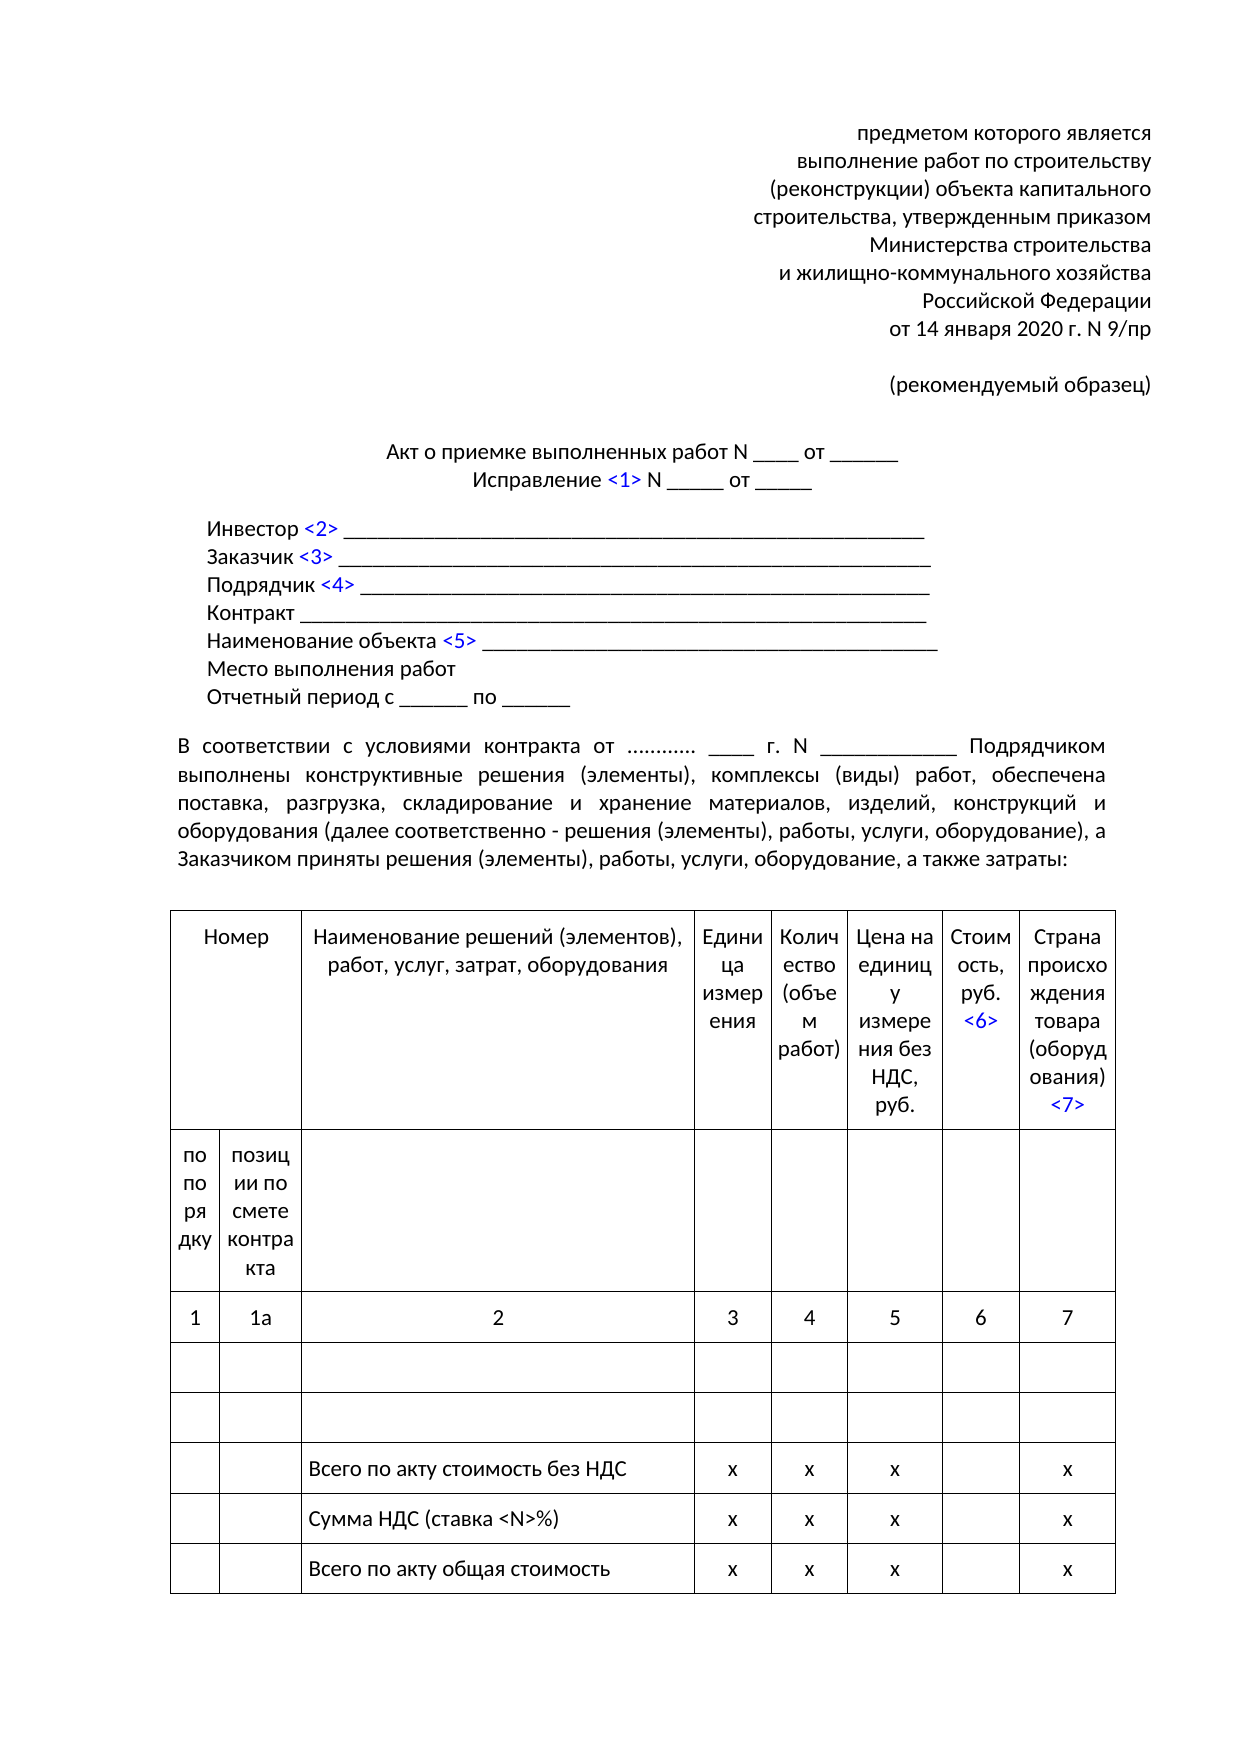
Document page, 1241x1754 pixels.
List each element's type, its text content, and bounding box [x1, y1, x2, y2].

table_cell [848, 1130, 942, 1291]
table_cell [171, 1393, 219, 1442]
table_cell [220, 1544, 301, 1593]
table_cell [171, 1443, 219, 1492]
table_header Стоимость, руб. <6> [943, 911, 1019, 1129]
table_cell x [772, 1443, 847, 1492]
table_header Единица измерения [695, 911, 771, 1129]
table_cell [220, 1443, 301, 1492]
table_cell x [848, 1494, 942, 1543]
table_cell [171, 1343, 219, 1392]
text строительства, утвержденным приказом [177, 202, 1152, 230]
table_cell [943, 1443, 1019, 1492]
table_cell [772, 1343, 847, 1392]
table_cell [943, 1544, 1019, 1593]
table_header Наименование решений (элементов), работ, услуг, затрат, оборудования [302, 911, 694, 1129]
table_cell x [848, 1443, 942, 1492]
table_cell 2 [302, 1292, 694, 1342]
table_cell [171, 1494, 219, 1543]
table_cell Всего по акту стоимость без НДС [302, 1443, 694, 1492]
table_cell [220, 1343, 301, 1392]
table_cell [772, 1130, 847, 1291]
table_cell x [1020, 1544, 1115, 1593]
table_cell [695, 1393, 771, 1442]
table_cell [772, 1393, 847, 1442]
table_cell x [695, 1494, 771, 1543]
table_cell позиции по смете контракта [220, 1130, 301, 1291]
table_cell x [695, 1544, 771, 1593]
table_cell [220, 1494, 301, 1543]
text и жилищно-коммунального хозяйства [177, 258, 1152, 286]
table_cell [848, 1393, 942, 1442]
text (рекомендуемый образец) [177, 370, 1152, 398]
table_cell Сумма НДС (ставка <N>%) [302, 1494, 694, 1543]
table_cell Всего по акту общая стоимость [302, 1544, 694, 1593]
table_cell 3 [695, 1292, 771, 1342]
text Министерства строительства [177, 230, 1152, 258]
table_cell x [1020, 1494, 1115, 1543]
table_cell [302, 1343, 694, 1392]
table_cell [943, 1130, 1019, 1291]
table_header Номер [171, 911, 301, 1129]
table_cell 1а [220, 1292, 301, 1342]
table_cell [1020, 1343, 1115, 1392]
table_cell [943, 1494, 1019, 1543]
table_cell x [1020, 1443, 1115, 1492]
table_cell 6 [943, 1292, 1019, 1342]
table_cell [302, 1130, 694, 1291]
text от 14 января 2020 г. N 9/пр [177, 314, 1152, 342]
table_cell 4 [772, 1292, 847, 1342]
table_cell 7 [1020, 1292, 1115, 1342]
table_cell x [772, 1544, 847, 1593]
table_cell [695, 1130, 771, 1291]
table_cell 1 [171, 1292, 219, 1342]
table_header Страна происхождения товара (оборудования) <7> [1020, 911, 1115, 1129]
text Российской Федерации [177, 286, 1152, 314]
table_cell по порядку [171, 1130, 219, 1291]
table_cell x [772, 1494, 847, 1543]
table_cell [302, 1393, 694, 1442]
table_cell x [695, 1443, 771, 1492]
table_cell [220, 1393, 301, 1442]
table_cell 5 [848, 1292, 942, 1342]
table_cell [171, 1544, 219, 1593]
table_cell x [848, 1544, 942, 1593]
table_cell [848, 1343, 942, 1392]
table_cell [695, 1343, 771, 1392]
text выполнение работ по строительству [177, 146, 1152, 174]
table_header Цена на единицу измерения без НДС, руб. [848, 911, 942, 1129]
text предметом которого является [177, 118, 1152, 146]
text (реконструкции) объекта капитального [177, 174, 1152, 202]
table_cell [943, 1393, 1019, 1442]
table_header Количество (объем работ) [772, 911, 847, 1129]
table_cell Инвестор <2> ___________________________________________________ Заказчик <3> ____________________________________________________ Подрядчик <4> __________________________________________________ Контракт _______________________________________________________ Наименование объекта <5> ________________________________________ Место выполнения работ Отчетный период с ______ по ______ [171, 504, 1114, 721]
table_header Акт о приемке выполненных работ N ____ от ______ Исправление <1> N _____ от _____ [171, 426, 1114, 504]
table_cell [1020, 1393, 1115, 1442]
table_cell [943, 1343, 1019, 1392]
table_cell [1020, 1130, 1115, 1291]
table_cell В соответствии с условиями контракта от ............ ____ г. N ____________ Подрядчиком выполнены конструктивные решения (элементы), комплексы (виды) работ, обеспечена поставка, разгрузка, складирование и хранение материалов, изделий, конструкций и оборудования (далее соответственно - решения (элементы), работы, услуги, оборудование), а Заказчиком приняты решения (элементы), работы, услуги, оборудование, а также затраты: [171, 721, 1114, 882]
